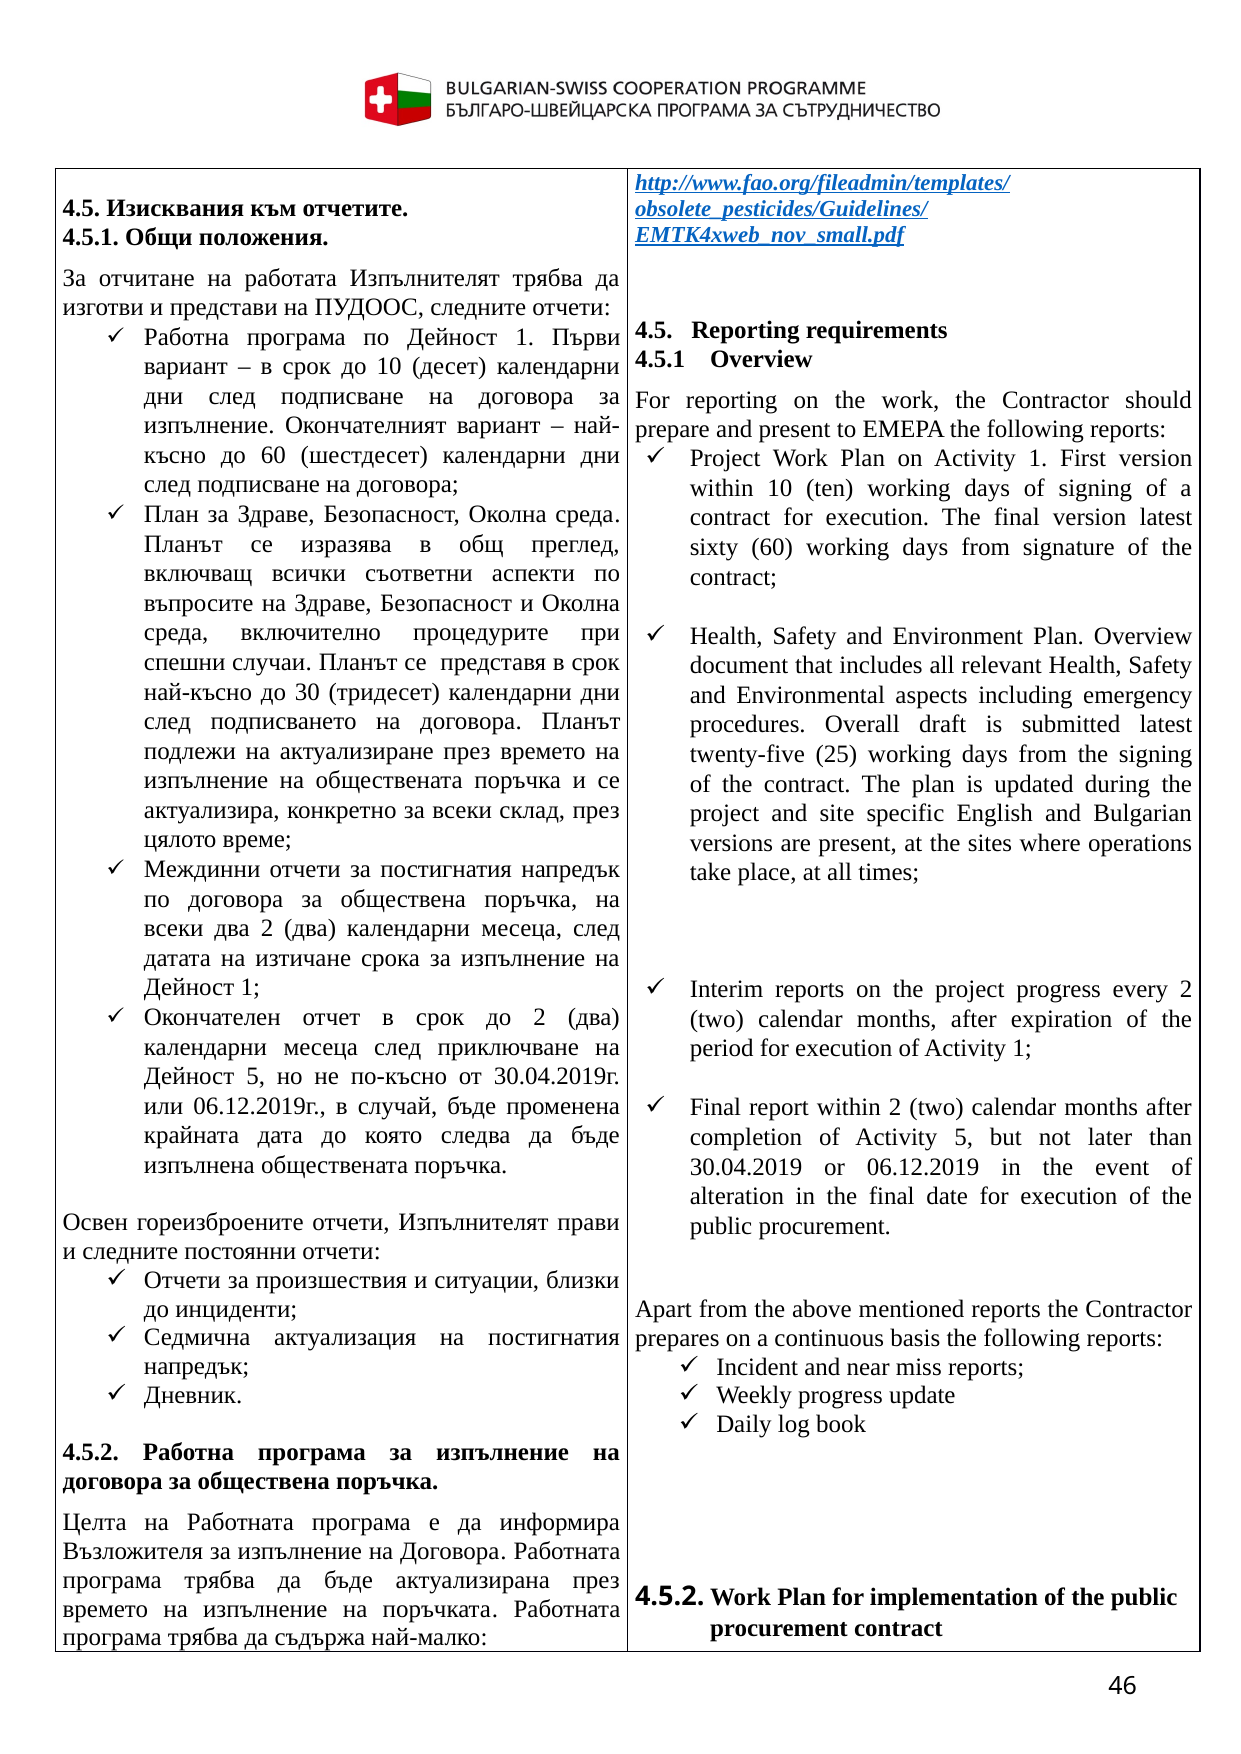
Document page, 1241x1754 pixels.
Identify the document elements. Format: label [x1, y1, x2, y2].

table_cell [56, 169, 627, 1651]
picture [328, 30, 1001, 168]
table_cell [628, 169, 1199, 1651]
